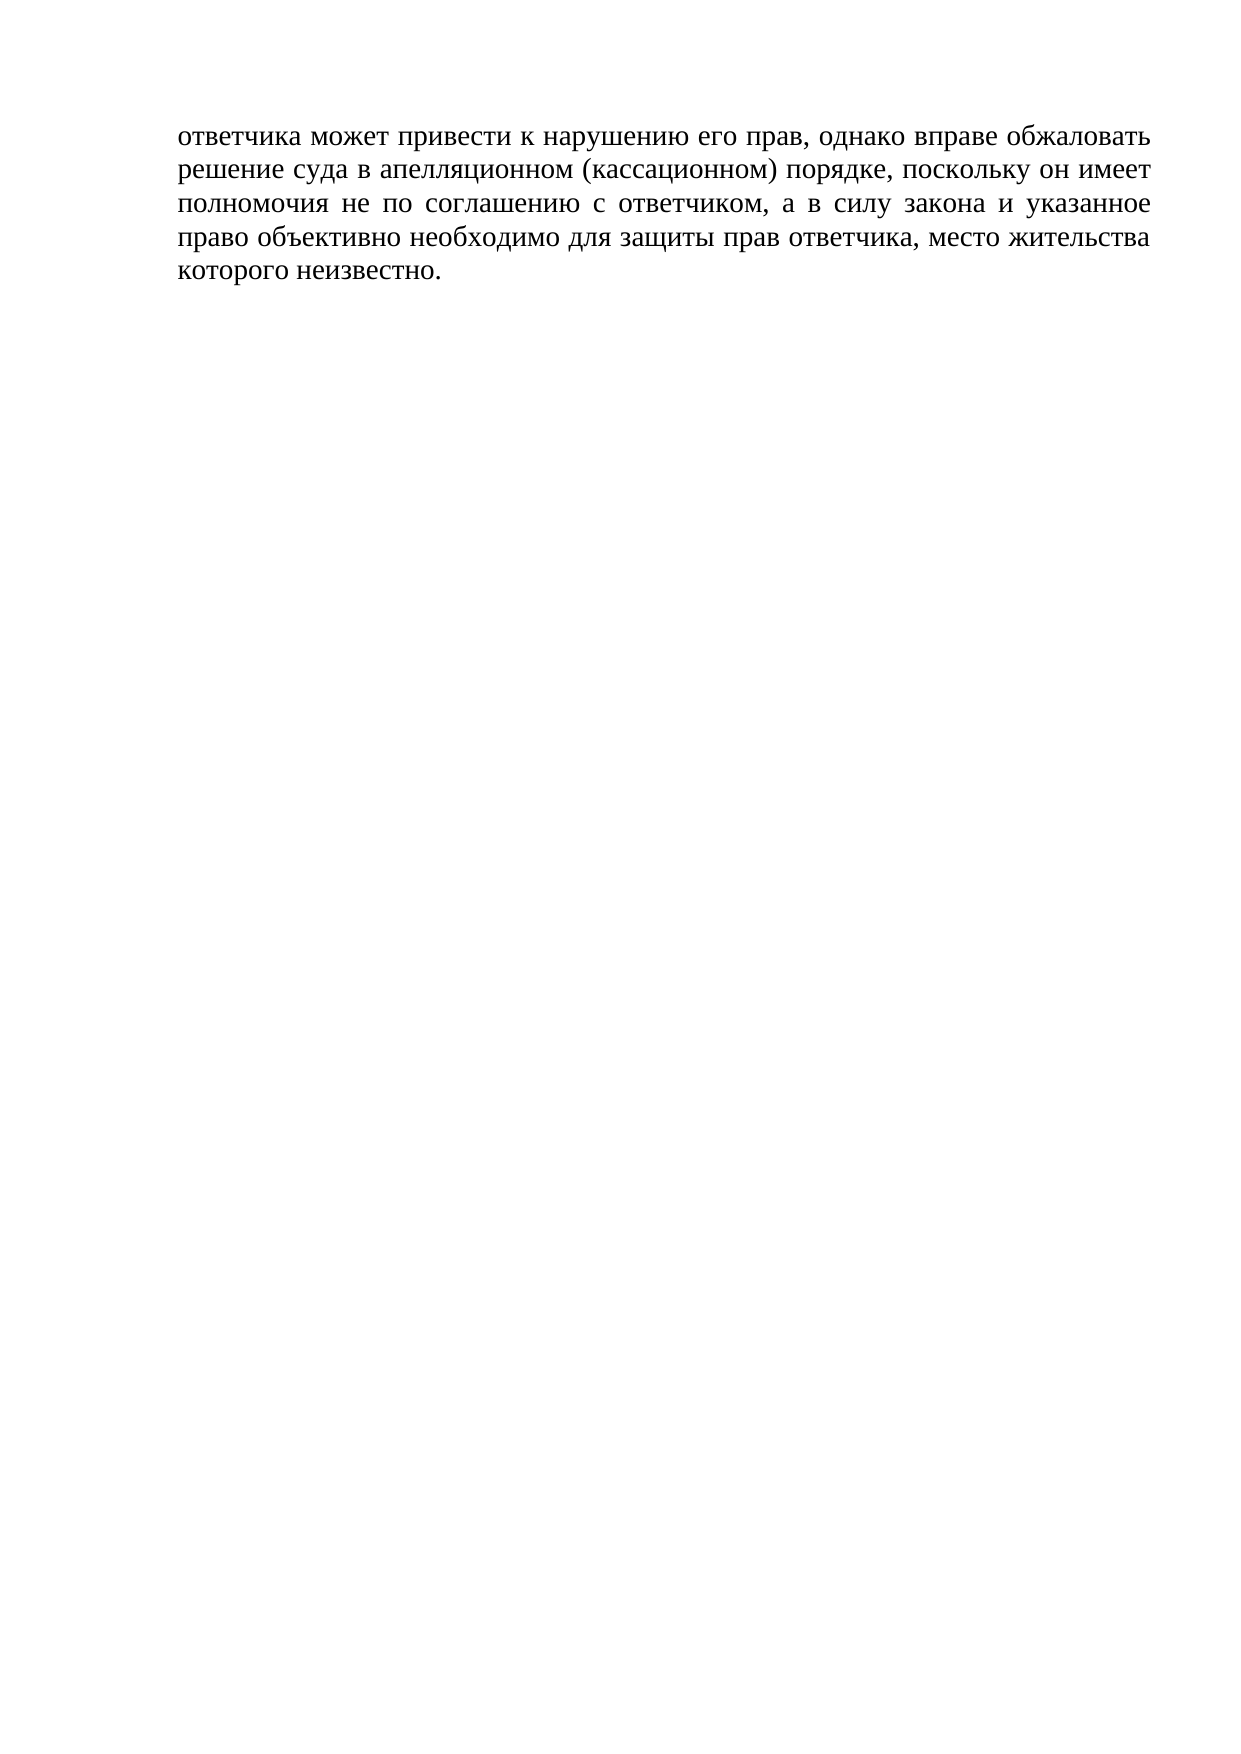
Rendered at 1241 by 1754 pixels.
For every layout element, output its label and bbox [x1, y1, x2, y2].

text [177, 118, 1152, 286]
